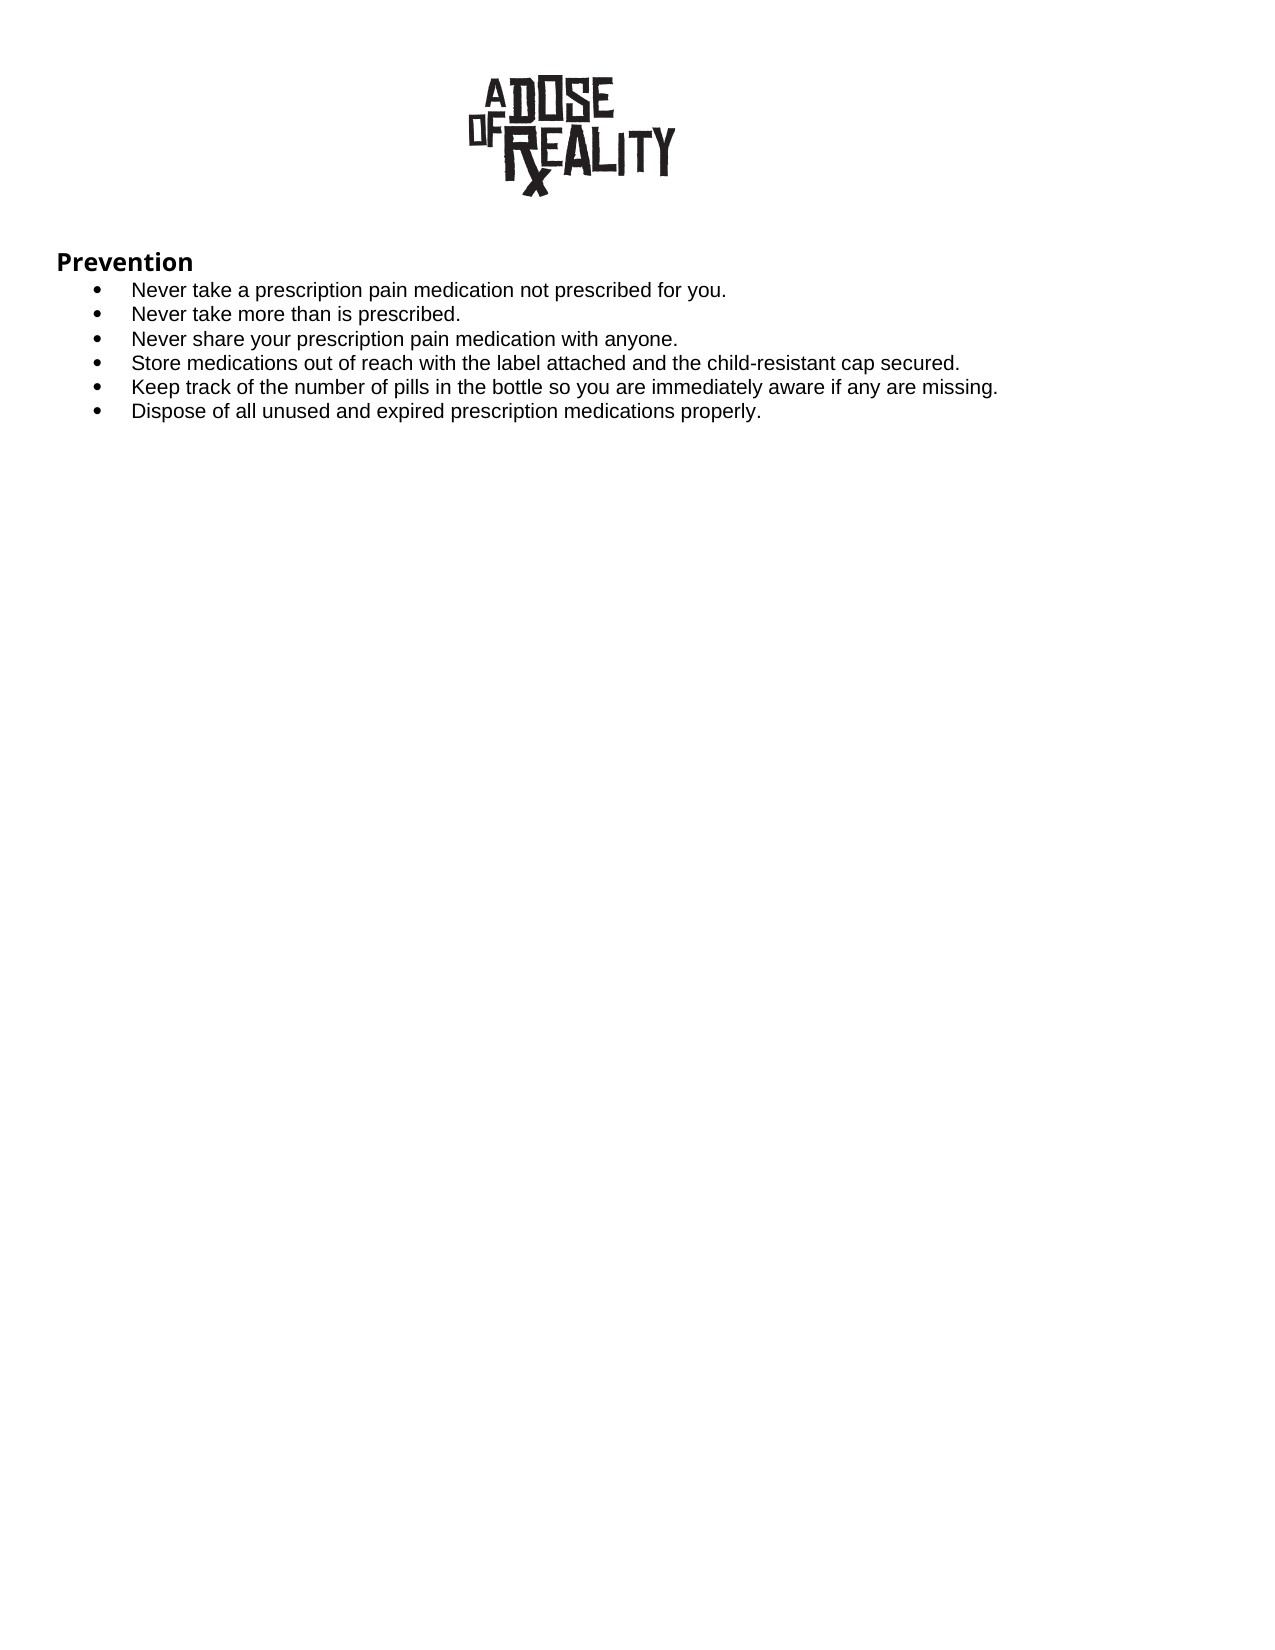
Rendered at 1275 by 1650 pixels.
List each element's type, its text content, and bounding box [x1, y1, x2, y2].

list Never take more than is prescribed. [94, 302, 1191, 326]
list Never take a prescription pain medication not prescribed for you. [94, 278, 1191, 302]
list Never share your prescription pain medication with anyone. [94, 326, 1191, 350]
list Dispose of all unused and expired prescription medications properly. [94, 398, 1191, 423]
list Store medications out of reach with the label attached and the child-resistant cap secured. [94, 350, 1191, 374]
list Keep track of the number of pills in the bottle so you are immediately aware if any are missing. [94, 374, 1191, 398]
text Prevention [56, 244, 1087, 278]
